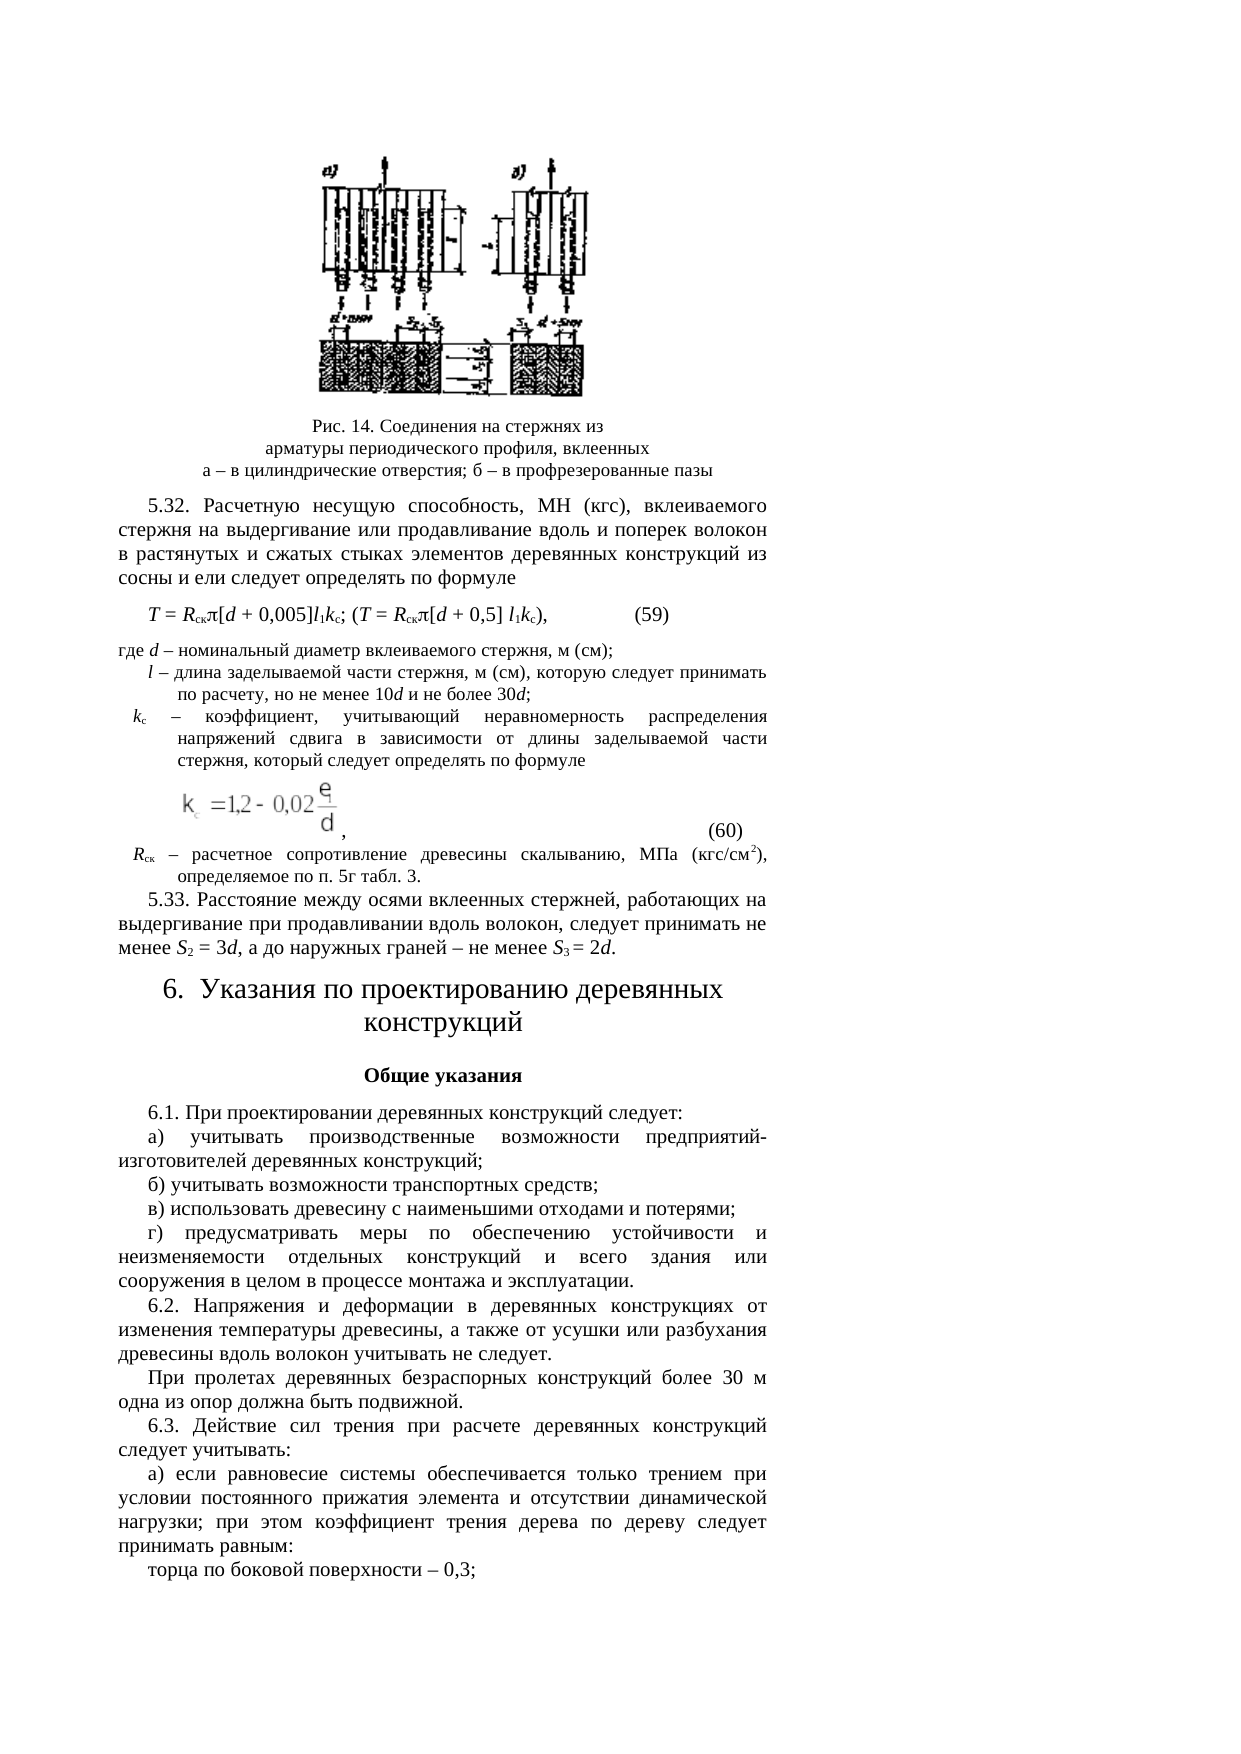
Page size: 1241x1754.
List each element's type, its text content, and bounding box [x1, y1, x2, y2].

text Общие указания [118, 1063, 768, 1087]
text арматуры периодического профиля, вклеенных [118, 436, 768, 458]
text а в цилиндрические отверстия; б в профрезерованные пазы [118, 458, 768, 480]
text Рис. 14. Соединения на стержнях из [118, 414, 768, 436]
text Т = Rск[d + 0,005]l1kc; (Т = Rск[d + 0,5] l1kc), (59) [118, 602, 768, 626]
text , (60) [118, 771, 768, 842]
text а) если равновесие системы обеспечивается только трением при условии постоянного прижатия элемента и отсутствии динамической нагрузки; при этом коэффициент трения дерева по дереву следует принимать равным: [118, 1461, 768, 1557]
text 6. Указания по проектированию деревянных конструкций [118, 971, 768, 1038]
text в) использовать древесину с наименьшими отходами и потерями; [118, 1196, 768, 1220]
text 5.33. Расстояние между осями вклеенных стержней, работающих на выдергивание при продавливании вдоль волокон, следует принимать не менее S2 = 3d, а до наружных граней не менее S3 = 2d. [118, 887, 768, 959]
text 6.1. При проектировании деревянных конструкций следует: [118, 1100, 768, 1124]
text торца по боковой поверхности 0,3; [118, 1557, 768, 1581]
text При пролетах деревянных безраспорных конструкций более 30 м одна из опор должна быть подвижной. [118, 1364, 768, 1413]
text l длина заделываемой части стержня, м (см), которую следует принимать по расчету, но не менее 10d и не более 30d; [148, 660, 768, 704]
text где d номинальный диаметр вклеиваемого стержня, м (см); [118, 638, 768, 660]
picture [310, 149, 606, 414]
text kc коэффициент, учитывающий неравномерность распределения напряжений сдвига в зависимости от длины заделываемой части стержня, который следует определять по формуле [133, 704, 768, 771]
text б) учитывать возможности транспортных средств; [118, 1172, 768, 1196]
text Rск расчетное сопротивление древесины скалыванию, МПа (кгс/см2), определяемое по п. 5г табл. 3. [133, 842, 768, 887]
text г) предусматривать меры по обеспечению устойчивости и неизменяемости отдельных конструкций и всего здания или сооружения в целом в процессе монтажа и эксплуатации. [118, 1220, 768, 1292]
text а) учитывать производственные возможности предприятий-изготовителей деревянных конструкций; [118, 1124, 768, 1172]
text 6.3. Действие сил трения при расчете деревянных конструкций следует учитывать: [118, 1413, 768, 1461]
text 6.2. Напряжения и деформации в деревянных конструкциях от изменения температуры древесины, а также от усушки или разбухания древесины вдоль волокон учитывать не следует. [118, 1292, 768, 1364]
text 5.32. Расчетную несущую способность, МН (кгс), вклеиваемого стержня на выдергивание или продавливание вдоль и поперек волокон в растянутых и сжатых стыках элементов деревянных конструкций из сосны и ели следует определять по формуле [118, 493, 768, 589]
